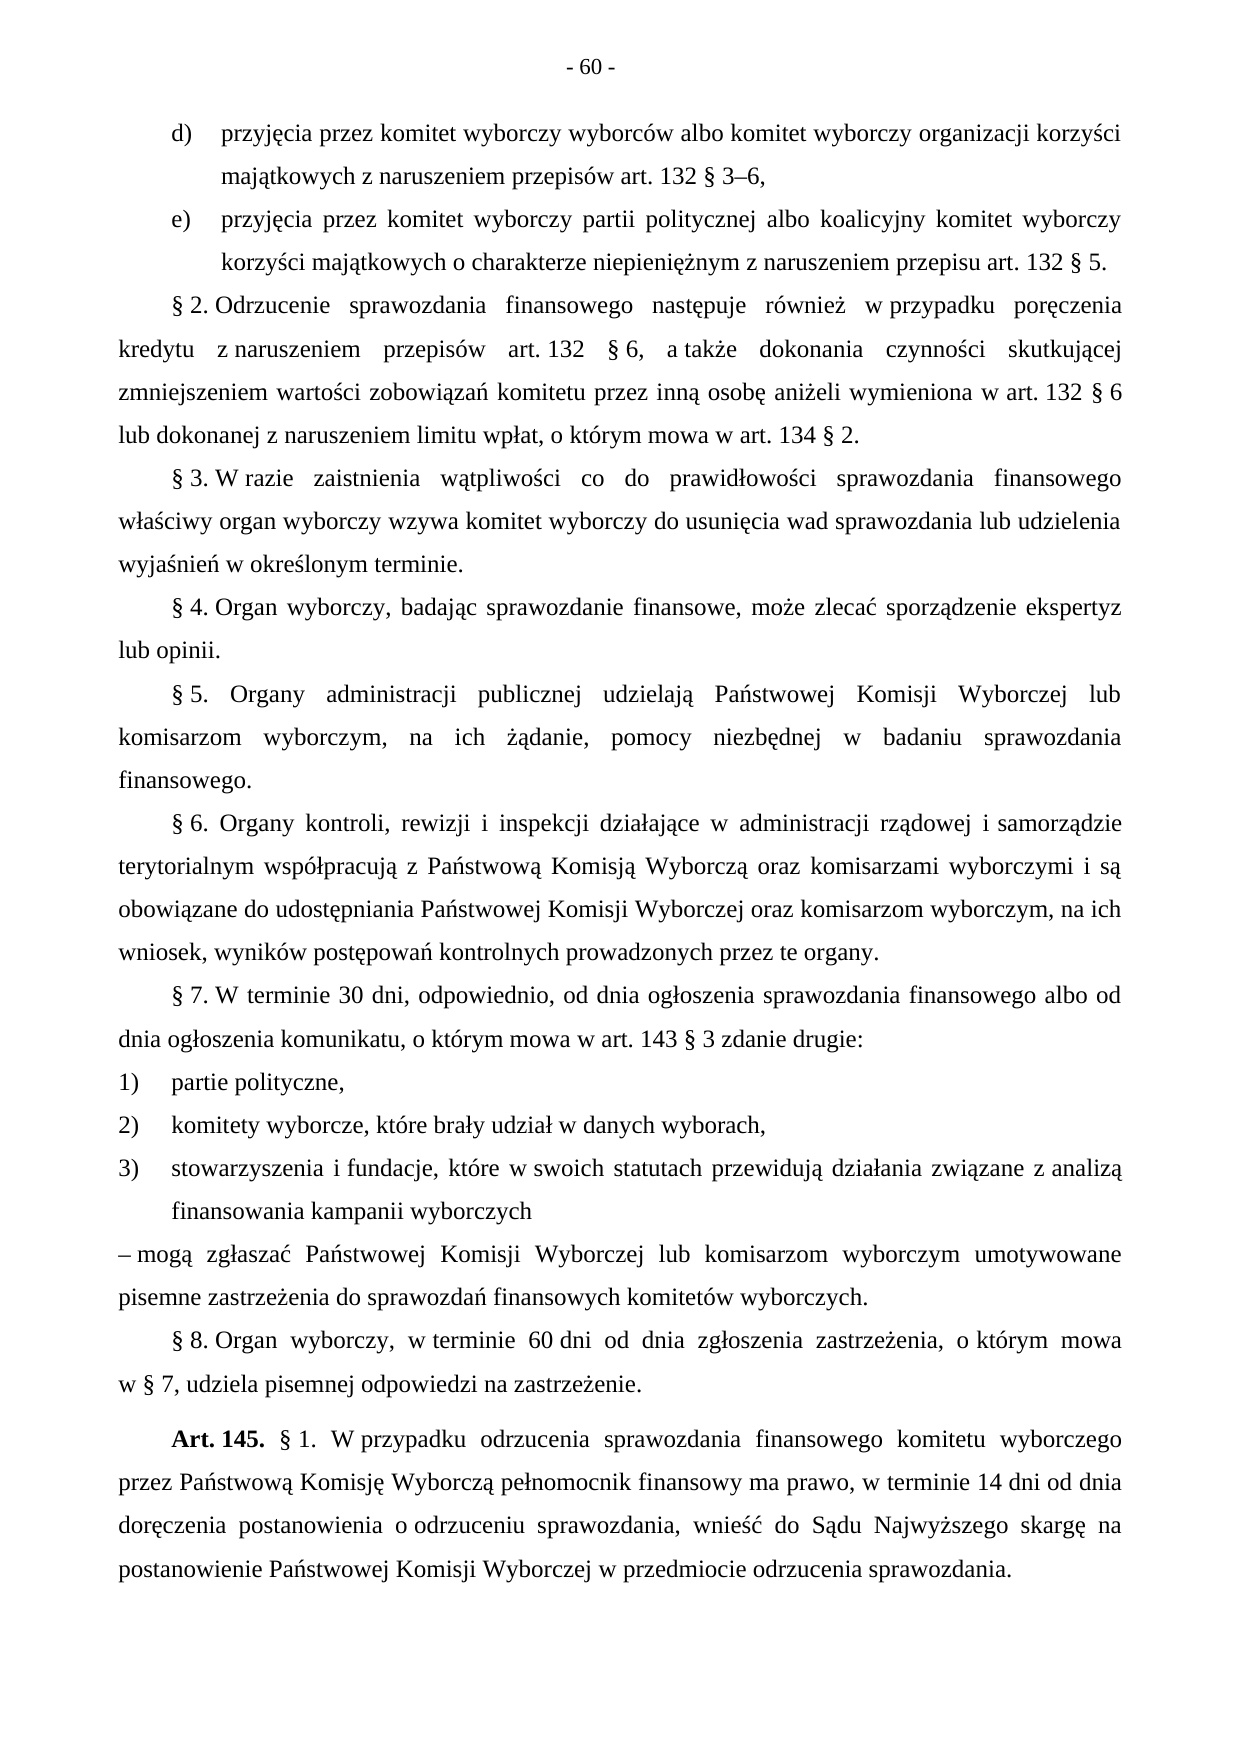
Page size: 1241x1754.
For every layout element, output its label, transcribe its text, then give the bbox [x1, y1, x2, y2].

text e) przyjęcia przez komitet wyborczy partii politycznej albo koalicyjny komitet wyborczy korzyści majątkowych o charakterze niepieniężnym z naruszeniem przepisu art. 132 § 5. [171, 204, 1122, 276]
text – mogą zgłaszać Państwowej Komisji Wyborczej lub komisarzom wyborczym umotywowane pisemne zastrzeżenia do sprawozdań finansowych komitetów wyborczych. [118, 1239, 1122, 1311]
text § 7. W terminie 30 dni, odpowiednio, od dnia ogłoszenia sprawozdania finansowego albo od dnia ogłoszenia komunikatu, o którym mowa w art. 143 § 3 zdanie drugie: [118, 981, 1122, 1052]
text § 5. Organy administracji publicznej udzielają Państwowej Komisji Wyborczej lub komisarzom wyborczym, na ich żądanie, pomocy niezbędnej w badaniu sprawozdania finansowego. [118, 679, 1122, 794]
text 3) stowarzyszenia i fundacje, które w swoich statutach przewidują działania związane z analizą finansowania kampanii wyborczych [118, 1153, 1122, 1225]
text § 2. Odrzucenie sprawozdania finansowego następuje również w przypadku poręczenia kredytu z naruszeniem przepisów art. 132 § 6, a także dokonania czynności skutkującej zmniejszeniem wartości zobowiązań komitetu przez inną osobę aniżeli wymieniona w art. 132 § 6 lub dokonanej z naruszeniem limitu wpłat, o którym mowa w art. 134 § 2. [118, 291, 1122, 449]
text d) przyjęcia przez komitet wyborczy wyborców albo komitet wyborczy organizacji korzyści majątkowych z naruszeniem przepisów art. 132 § 3–6, [171, 118, 1122, 190]
text § 4. Organ wyborczy, badając sprawozdanie finansowe, może zlecać sporządzenie ekspertyz lub opinii. [118, 592, 1122, 664]
text Art. 145. § 1. W przypadku odrzucenia sprawozdania finansowego komitetu wyborczego przez Państwową Komisję Wyborczą pełnomocnik finansowy ma prawo, w terminie 14 dni od dnia doręczenia postanowienia o odrzuceniu sprawozdania, wnieść do Sądu Najwyższego skargę na postanowienie Państwowej Komisji Wyborczej w przedmiocie odrzucenia sprawozdania. [118, 1424, 1122, 1582]
text § 6. Organy kontroli, rewizji i inspekcji działające w administracji rządowej i samorządzie terytorialnym współpracują z Państwową Komisją Wyborczą oraz komisarzami wyborczymi i są obowiązane do udostępniania Państwowej Komisji Wyborczej oraz komisarzom wyborczym, na ich wniosek, wyników postępowań kontrolnych prowadzonych przez te organy. [118, 808, 1122, 966]
text 1) partie polityczne, [118, 1067, 1122, 1096]
text § 3. W razie zaistnienia wątpliwości co do prawidłowości sprawozdania finansowego właściwy organ wyborczy wzywa komitet wyborczy do usunięcia wad sprawozdania lub udzielenia wyjaśnień w określonym terminie. [118, 463, 1122, 578]
text § 8. Organ wyborczy, w terminie 60 dni od dnia zgłoszenia zastrzeżenia, o którym mowa w § 7, udziela pisemnej odpowiedzi na zastrzeżenie. [118, 1326, 1122, 1397]
text 2) komitety wyborcze, które brały udział w danych wyborach, [118, 1110, 1122, 1139]
